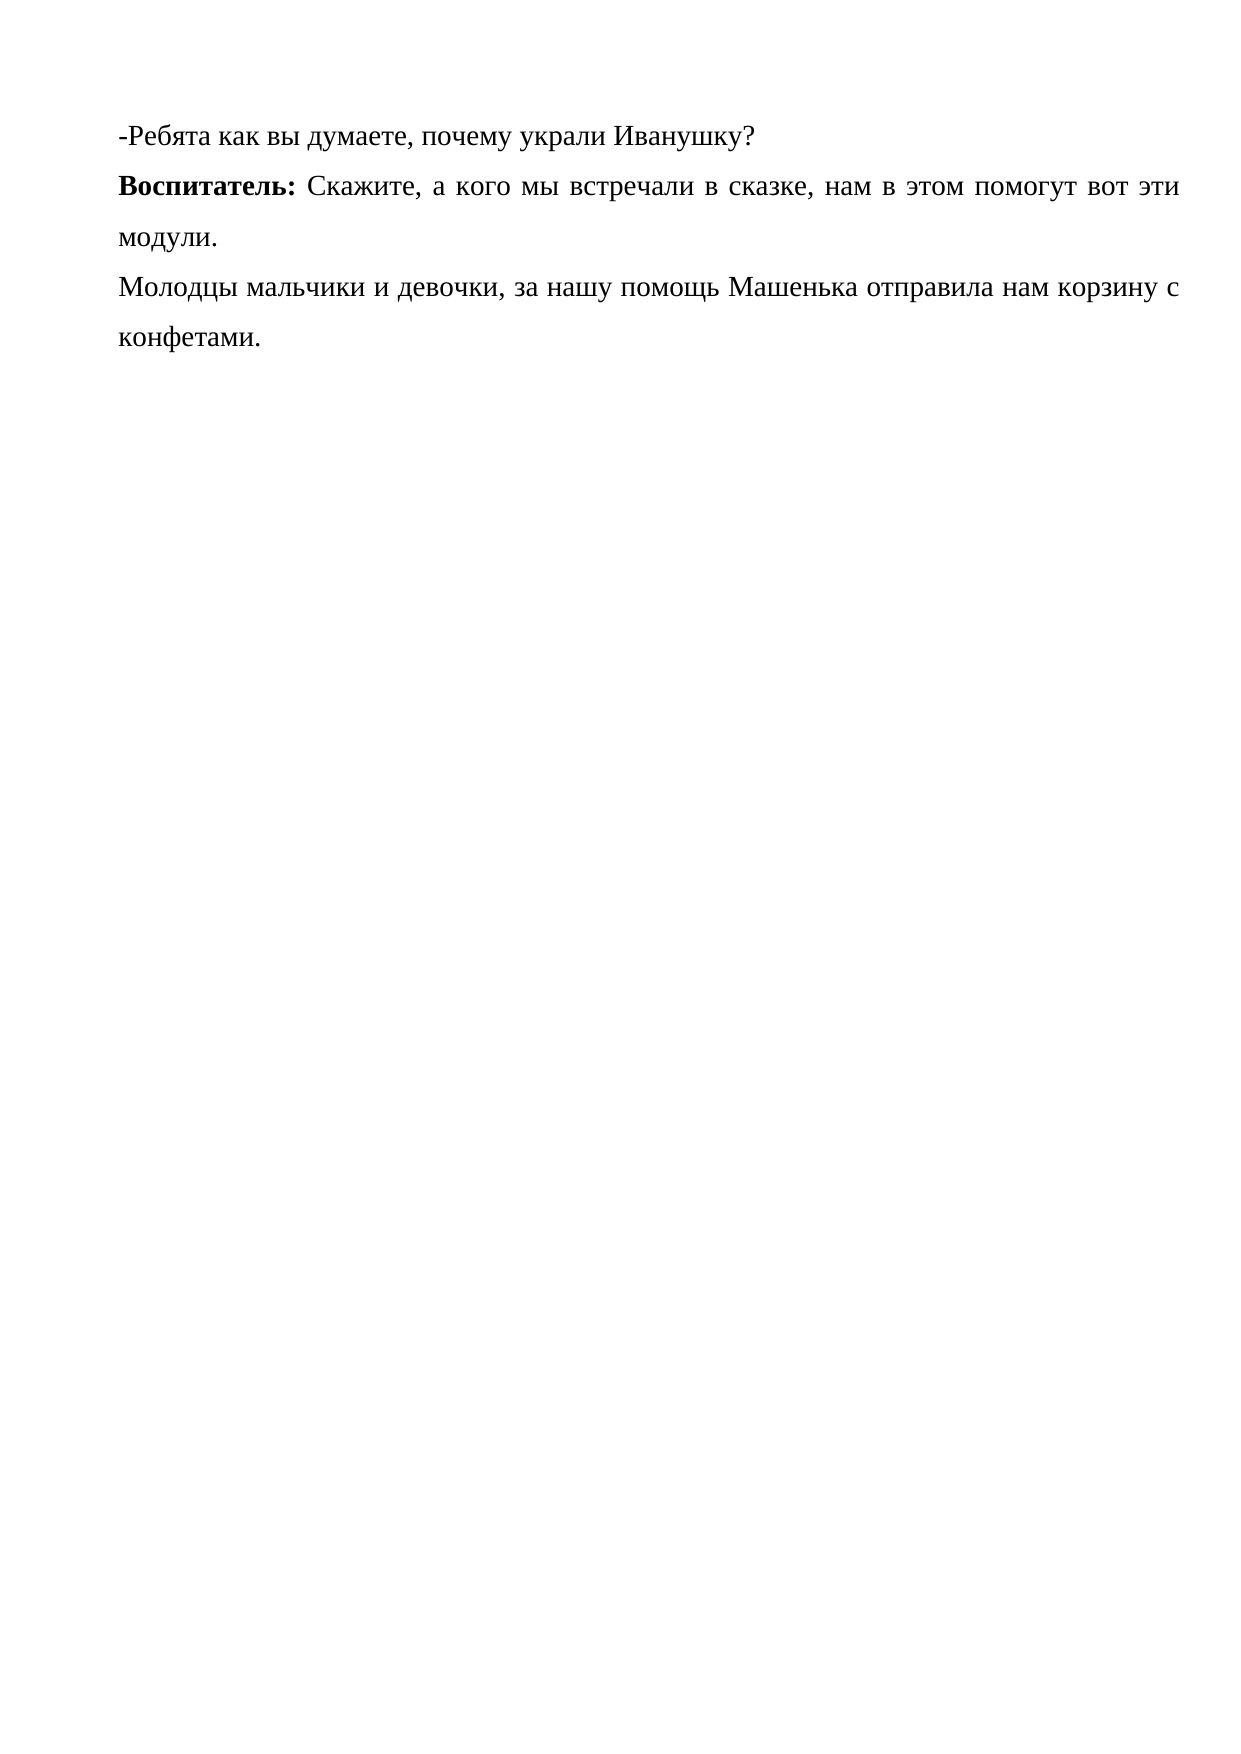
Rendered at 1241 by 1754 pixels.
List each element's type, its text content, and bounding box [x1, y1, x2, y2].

text Молодцы мальчики и девочки, за нашу помощь Машенька отправила нам корзину с конфетами. [118, 269, 1181, 353]
text -Ребята как вы думаете, почему украли Иванушку? [118, 118, 1181, 152]
text Воспитатель: Скажите, а кого мы встречали в сказке, нам в этом помогут вот эти модули. [118, 168, 1181, 252]
